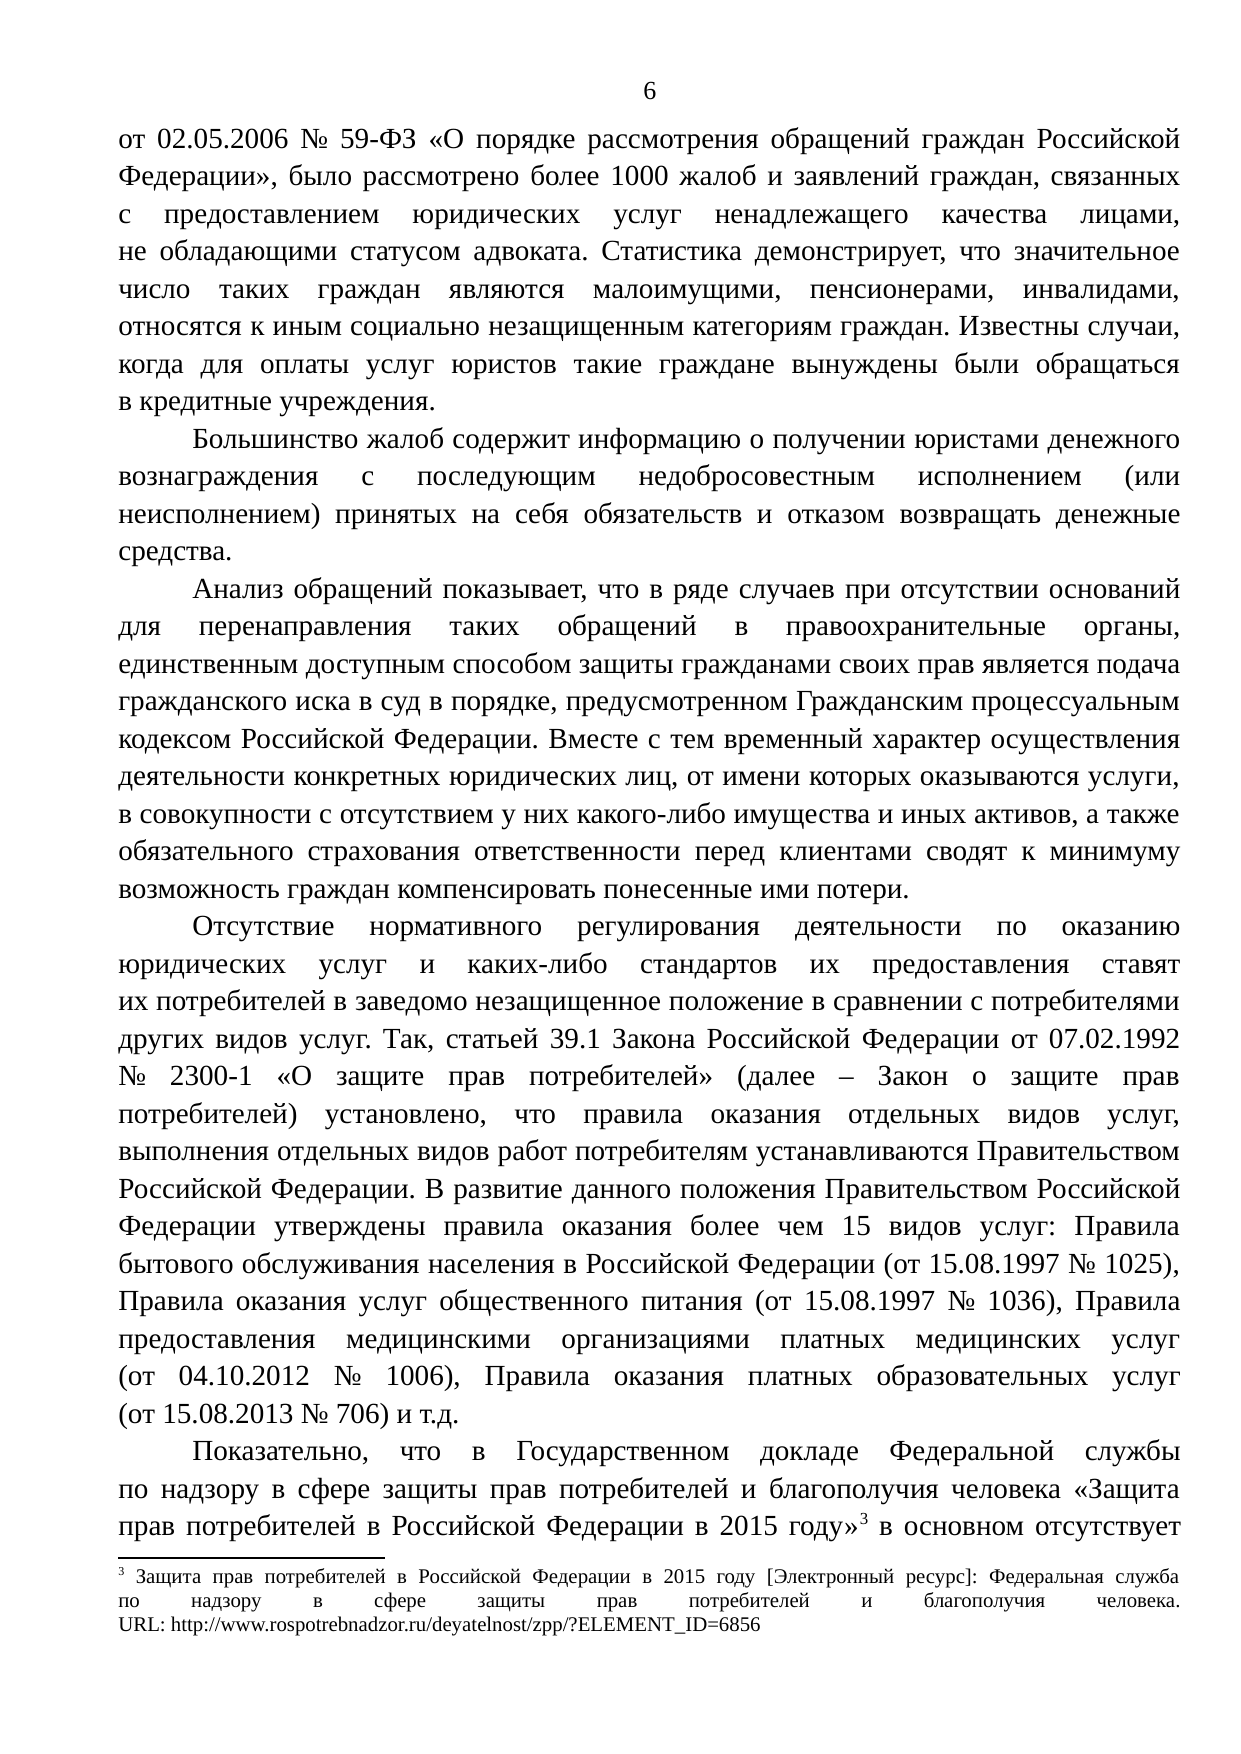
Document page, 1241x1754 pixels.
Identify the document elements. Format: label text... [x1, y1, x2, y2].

text Отсутствие нормативного регулирования деятельности по оказанию юридических услуг и каких-либо стандартов их предоставления ставят их потребителей в заведомо незащищенное положение в сравнении с потребителями других видов услуг. Так, статьей 39.1 Закона Российской Федерации от 07.02.1992 № 2300-1 «О защите прав потребителей» (далее – Закон о защите прав потребителей) установлено, что правила оказания отдельных видов услуг, выполнения отдельных видов работ потребителям устанавливаются Правительством Российской Федерации. В развитие данного положения Правительством Российской Федерации утверждены правила оказания более чем 15 видов услуг: Правила бытового обслуживания населения в Российской Федерации (от 15.08.1997 № 1025), Правила оказания услуг общественного питания (от 15.08.1997 № 1036), Правила предоставления медицинскими организациями платных медицинских услуг (от 04.10.2012 № 1006), Правила оказания платных образовательных услуг (от 15.08.2013 № 706) и т.д. [118, 906, 1181, 1431]
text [118, 1431, 1181, 1543]
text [118, 118, 1181, 418]
text Анализ обращений показывает, что в ряде случаев при отсутствии оснований для перенаправления таких обращений в правоохранительные органы, единственным доступным способом защиты гражданами своих прав является подача гражданского иска в суд в порядке, предусмотренном Гражданским процессуальным кодексом Российской Федерации. Вместе с тем временный характер осуществления деятельности конкретных юридических лиц, от имени которых оказываются услуги, в совокупности с отсутствием у них какого-либо имущества и иных активов, а также обязательного страхования ответственности перед клиентами сводят к минимуму возможность граждан компенсировать понесенные ими потери. [118, 568, 1181, 906]
text Большинство жалоб содержит информацию о получении юристами денежного вознаграждения с последующим недобросовестным исполнением (или неисполнением) принятых на себя обязательств и отказом возвращать денежные средства. [118, 418, 1181, 568]
